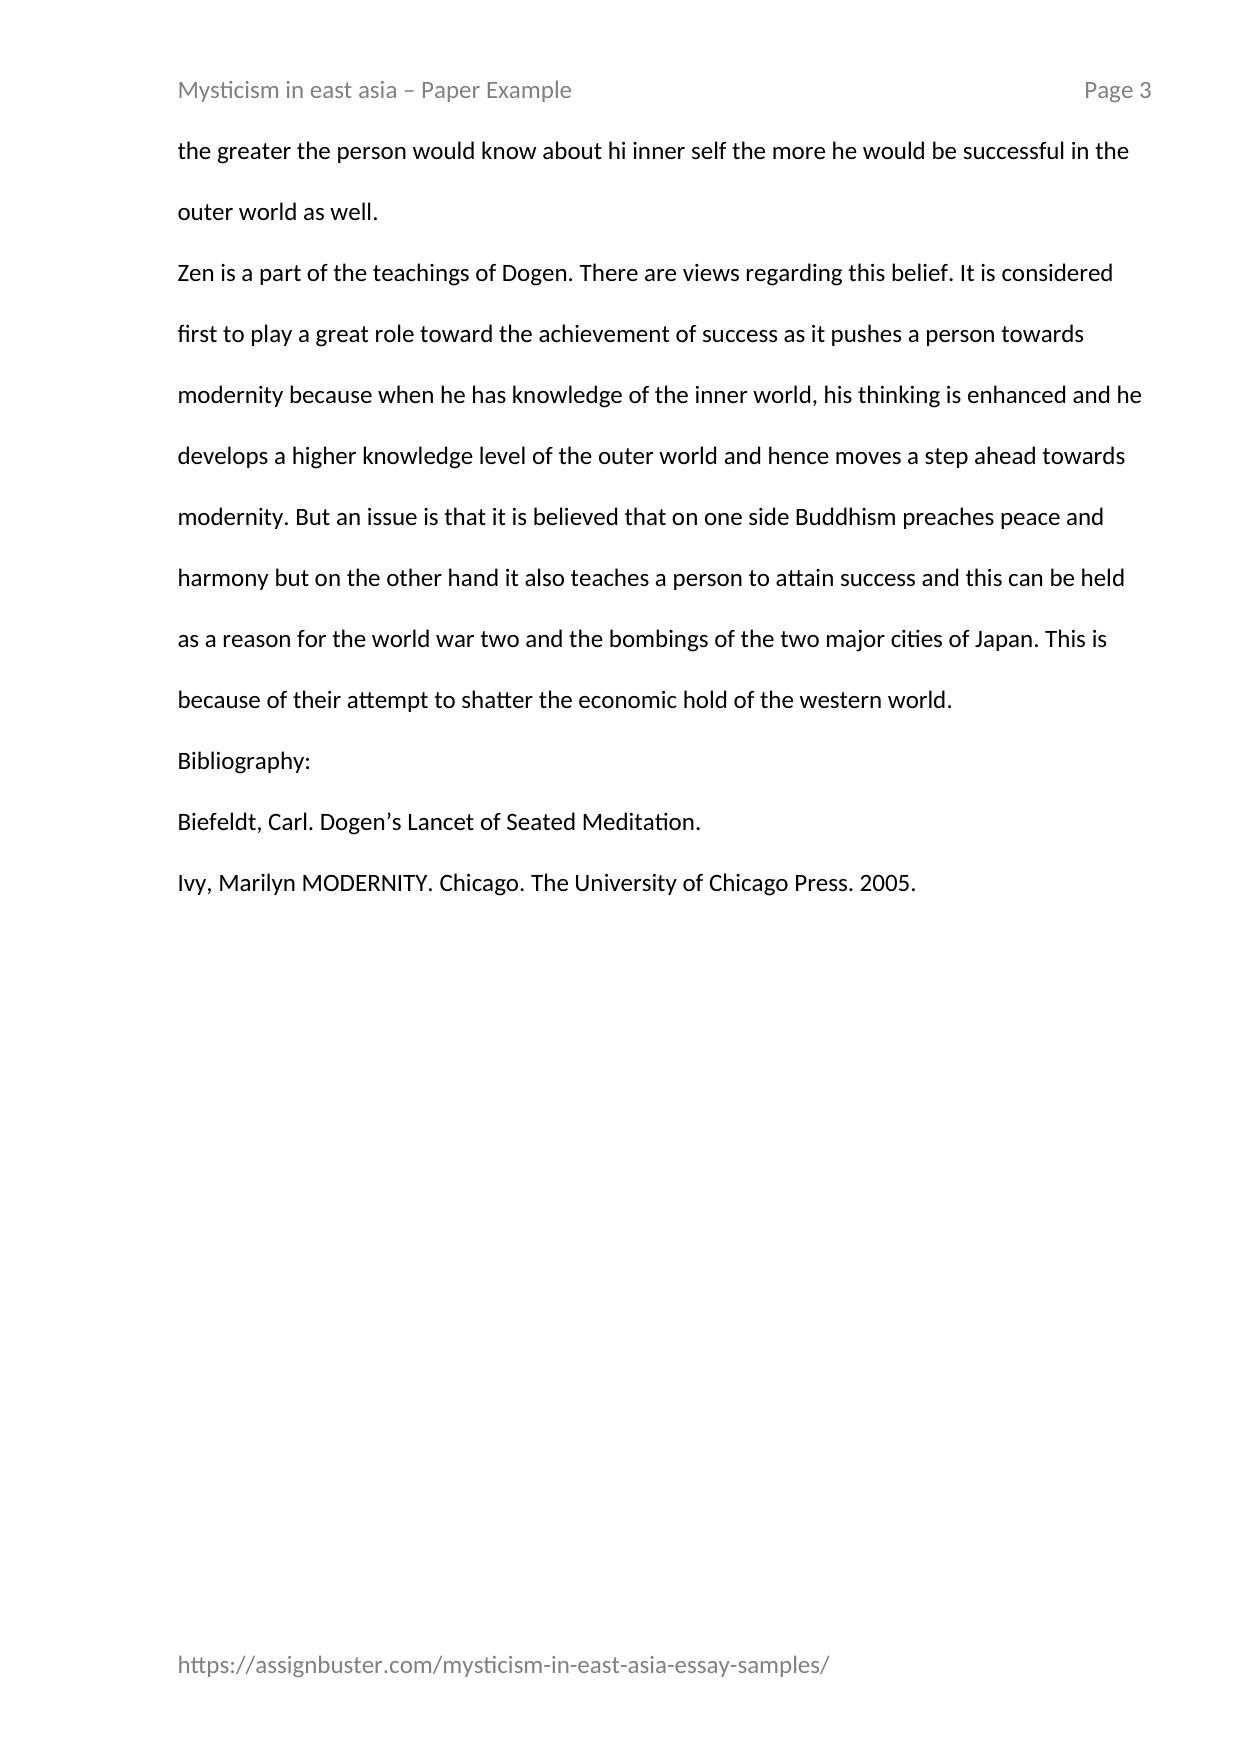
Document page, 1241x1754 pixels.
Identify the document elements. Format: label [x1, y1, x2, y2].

text [177, 135, 1152, 898]
